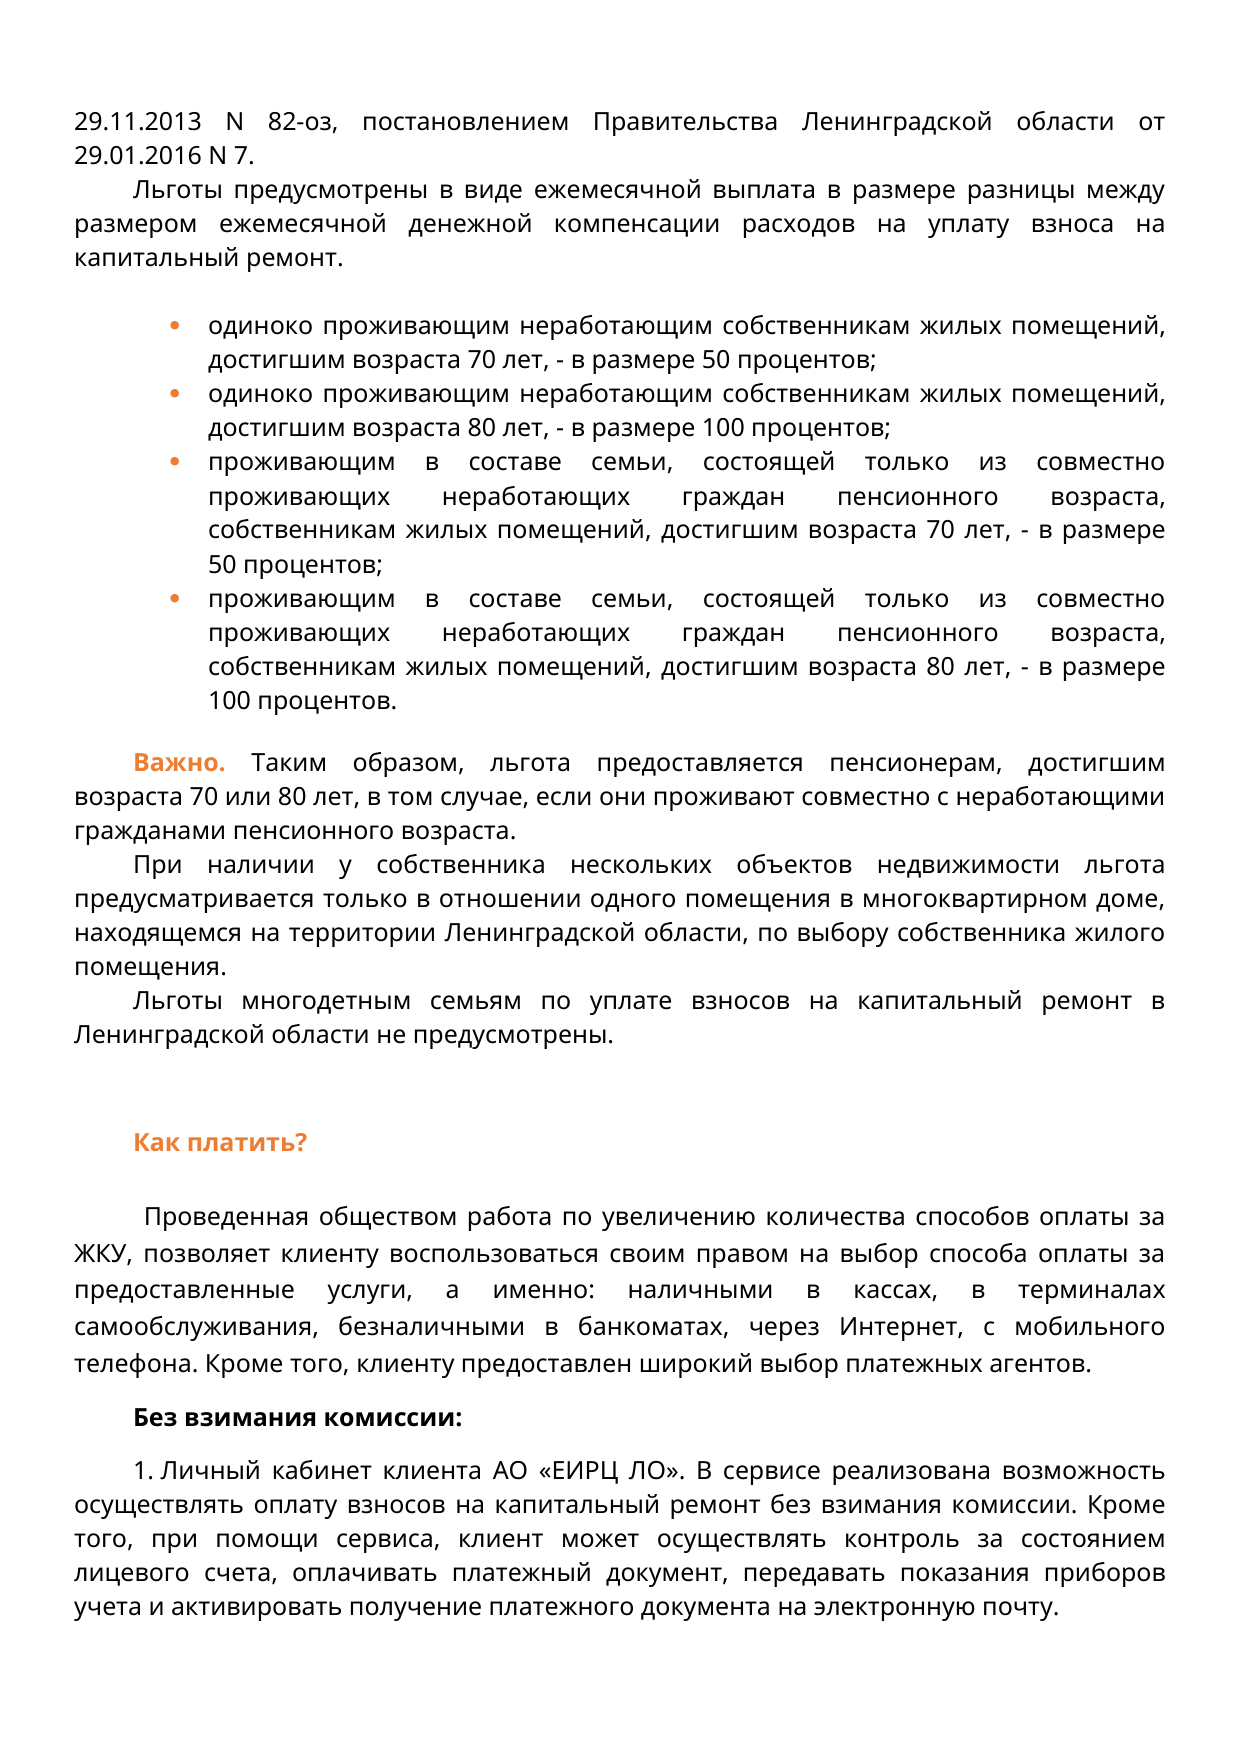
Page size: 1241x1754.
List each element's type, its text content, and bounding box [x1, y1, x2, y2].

list 1. Личный кабинет клиента АО «ЕИРЦ ЛО». В сервисе реализована возможность осуществлять оплату взносов на капитальный ремонт без взимания комиссии. Кроме того, при помощи сервиса, клиент может осуществлять контроль за состоянием лицевого счета, оплачивать платежный документ, передавать показания приборов учета и активировать получение платежного документа на электронную почту. [74, 1453, 1167, 1623]
list проживающим в составе семьи, состоящей только из совместно проживающих неработающих граждан пенсионного возраста, собственникам жилых помещений, достигшим возраста 80 лет, - в размере 100 процентов. [170, 580, 1167, 717]
list проживающим в составе семьи, состоящей только из совместно проживающих неработающих граждан пенсионного возраста, собственникам жилых помещений, достигшим возраста 70 лет, - в размере 50 процентов; [170, 444, 1167, 580]
list одиноко проживающим неработающим собственникам жилых помещений, достигшим возраста 70 лет, - в размере 50 процентов; [170, 308, 1167, 376]
text При наличии у собственника нескольких объектов недвижимости льгота предусматривается только в отношении одного помещения в многоквартирном доме, находящемся на территории Ленинградской области, по выбору собственника жилого помещения. [74, 847, 1167, 983]
list одиноко проживающим неработающим собственникам жилых помещений, достигшим возраста 80 лет, - в размере 100 процентов; [170, 376, 1167, 444]
text Важно. Таким образом, льгота предоставляется пенсионерам, достигшим возраста 70 или 80 лет, в том случае, если они проживают совместно с неработающими гражданами пенсионного возраста. [74, 744, 1167, 847]
text Льготы многодетным семьям по уплате взносов на капитальный ремонт в Ленинградской области не предусмотрены. [74, 983, 1167, 1051]
text Без взимания комиссии: [74, 1399, 1167, 1433]
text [74, 103, 1167, 172]
text Проведенная обществом работа по увеличению количества способов оплаты за ЖКУ, позволяет клиенту воспользоваться своим правом на выбор способа оплаты за предоставленные услуги, а именно: наличными в кассах, в терминалах самообслуживания, безналичными в банкоматах, через Интернет, с мобильного телефона. Кроме того, клиенту предоставлен широкий выбор платежных агентов. [74, 1199, 1167, 1380]
text Льготы предусмотрены в виде ежемесячной выплата в размере разницы между размером ежемесячной денежной компенсации расходов на уплату взноса на капитальный ремонт. [74, 172, 1167, 274]
text Как платить? [74, 1125, 1167, 1159]
